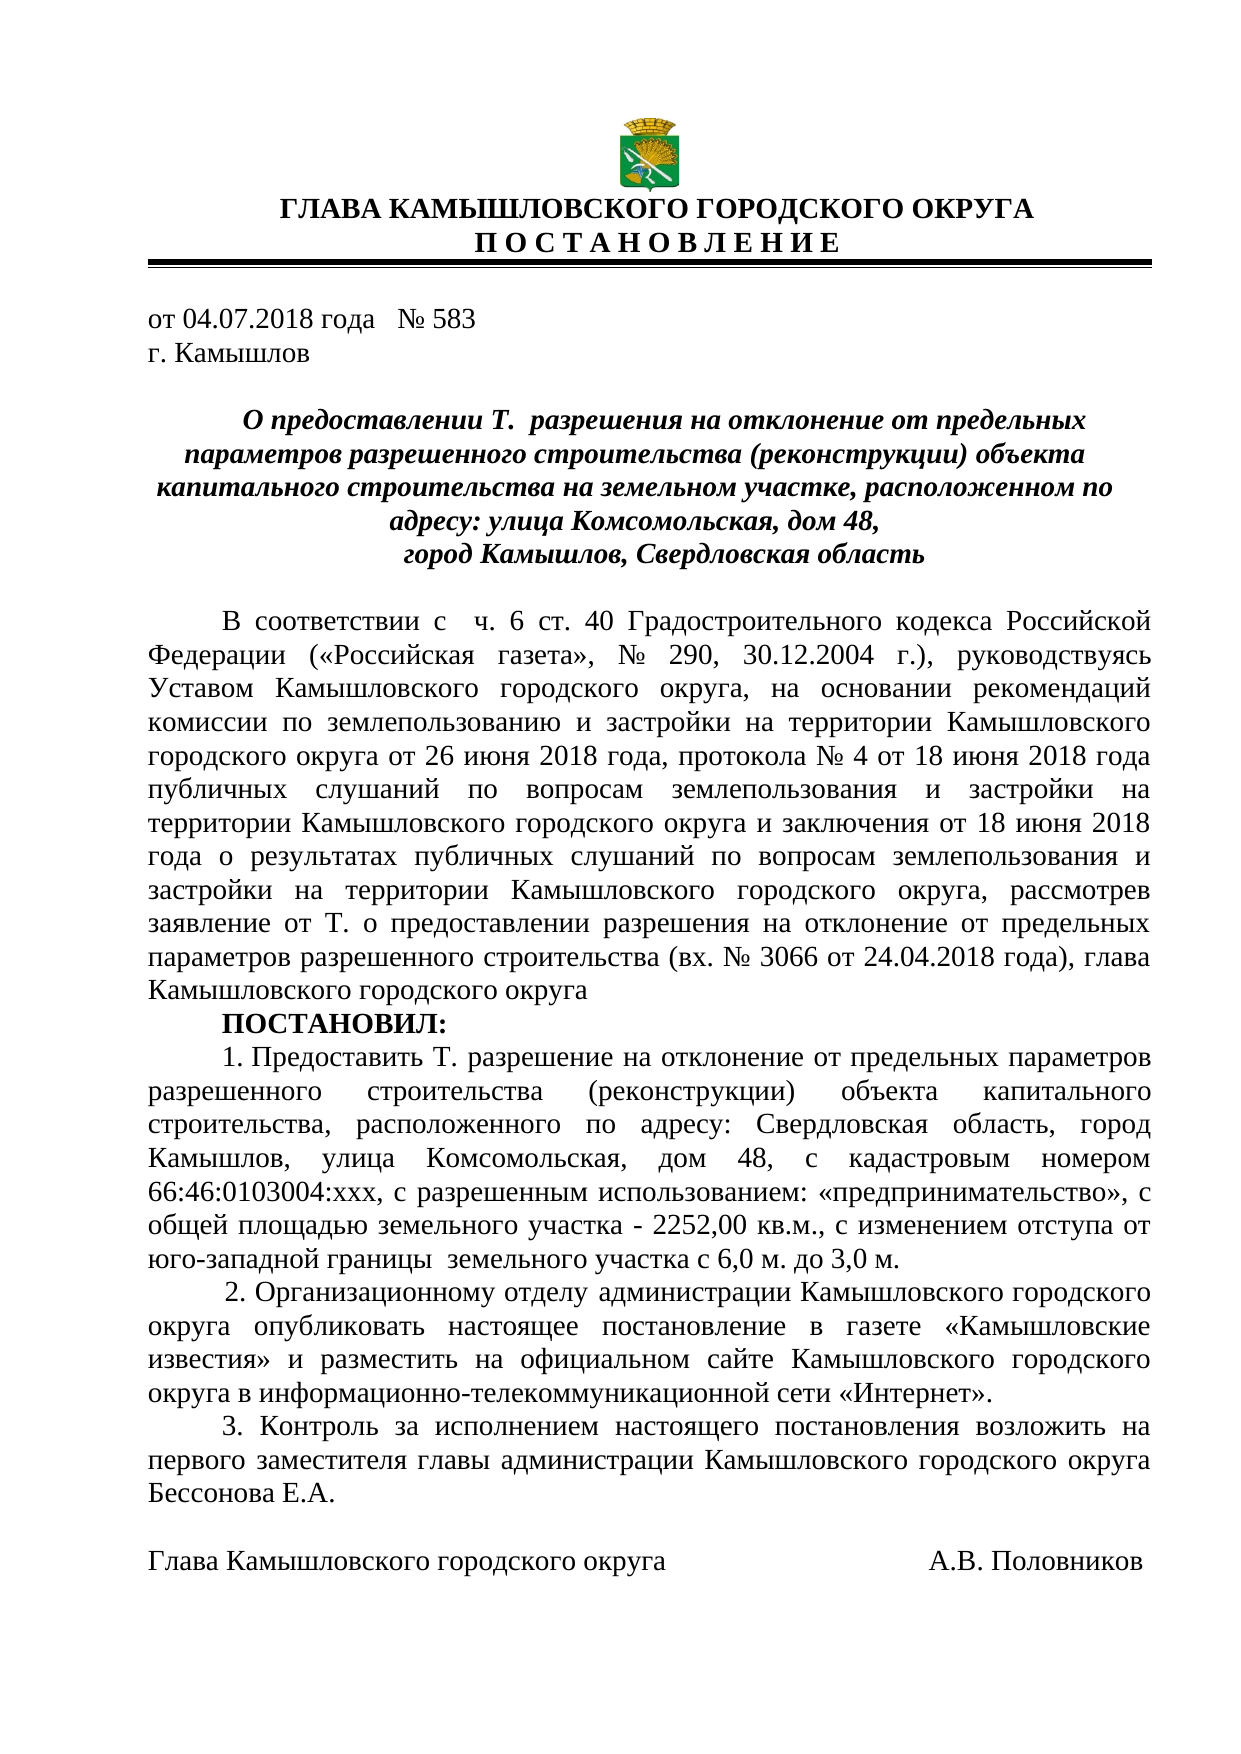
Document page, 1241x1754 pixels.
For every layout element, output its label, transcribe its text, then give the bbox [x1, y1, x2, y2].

text ПОСТАНОВИЛ: [148, 1006, 1152, 1039]
text г. Камышлов [148, 335, 1152, 369]
text ГЛАВА КАМЫШЛОВСКОГО ГОРОДСКОГО ОКРУГА [148, 192, 1152, 225]
text город Камышлов, Свердловская область [118, 536, 1152, 570]
text О предоставлении Т. разрешения на отклонение от предельных параметров разрешенного строительства (реконструкции) объекта капитального строительства на земельном участке, расположенном по адресу: улица Комсомольская, дом 48, [118, 402, 1152, 536]
text 3. Контроль за исполнением настоящего постановления возложить на первого заместителя главы администрации Камышловского городского округа Бессонова Е.А. [148, 1408, 1152, 1509]
text П О С Т А Н О В Л Е Н И Е [148, 225, 1152, 259]
picture [620, 118, 680, 192]
text В соответствии с ч. 6 ст. 40 Градостроительного кодекса Российской Федерации («Российская газета», № 290, 30.12.2004 г.), руководствуясь Уставом Камышловского городского округа, на основании рекомендаций комиссии по землепользованию и застройки на территории Камышловского городского округа от 26 июня 2018 года, протокола № 4 от 18 июня 2018 года публичных слушаний по вопросам землепользования и застройки на территории Камышловского городского округа и заключения от 18 июня 2018 года о результатах публичных слушаний по вопросам землепользования и застройки на территории Камышловского городского округа, рассмотрев заявление от Т. о предоставлении разрешения на отклонение от предельных параметров разрешенного строительства (вх. № 3066 от 24.04.2018 года), глава Камышловского городского округа [148, 603, 1152, 1006]
text Глава Камышловского городского округа А.В. Половников [148, 1543, 1152, 1576]
list Предоставить Т. разрешение на отклонение от предельных параметров разрешенного строительства (реконструкции) объекта капитального строительства, расположенного по адресу: Свердловская область, город Камышлов, улица Комсомольская, дом 48, с кадастровым номером 66:46:0103004:ххх, с разрешенным использованием: «предпринимательство», с общей площадью земельного участка - 2252,00 кв.м., с изменением отступа от юго-западной границы земельного участка с 6,0 м. до 3,0 м. [148, 1039, 1152, 1274]
subtitle от 04.07.2018 года № 583 [148, 302, 1152, 335]
list 2. Организационному отделу администрации Камышловского городского округа опубликовать настоящее постановление в газете «Камышловские известия» и разместить на официальном сайте Камышловского городского округа в информационно-телекоммуникационной сети «Интернет». [148, 1274, 1152, 1408]
